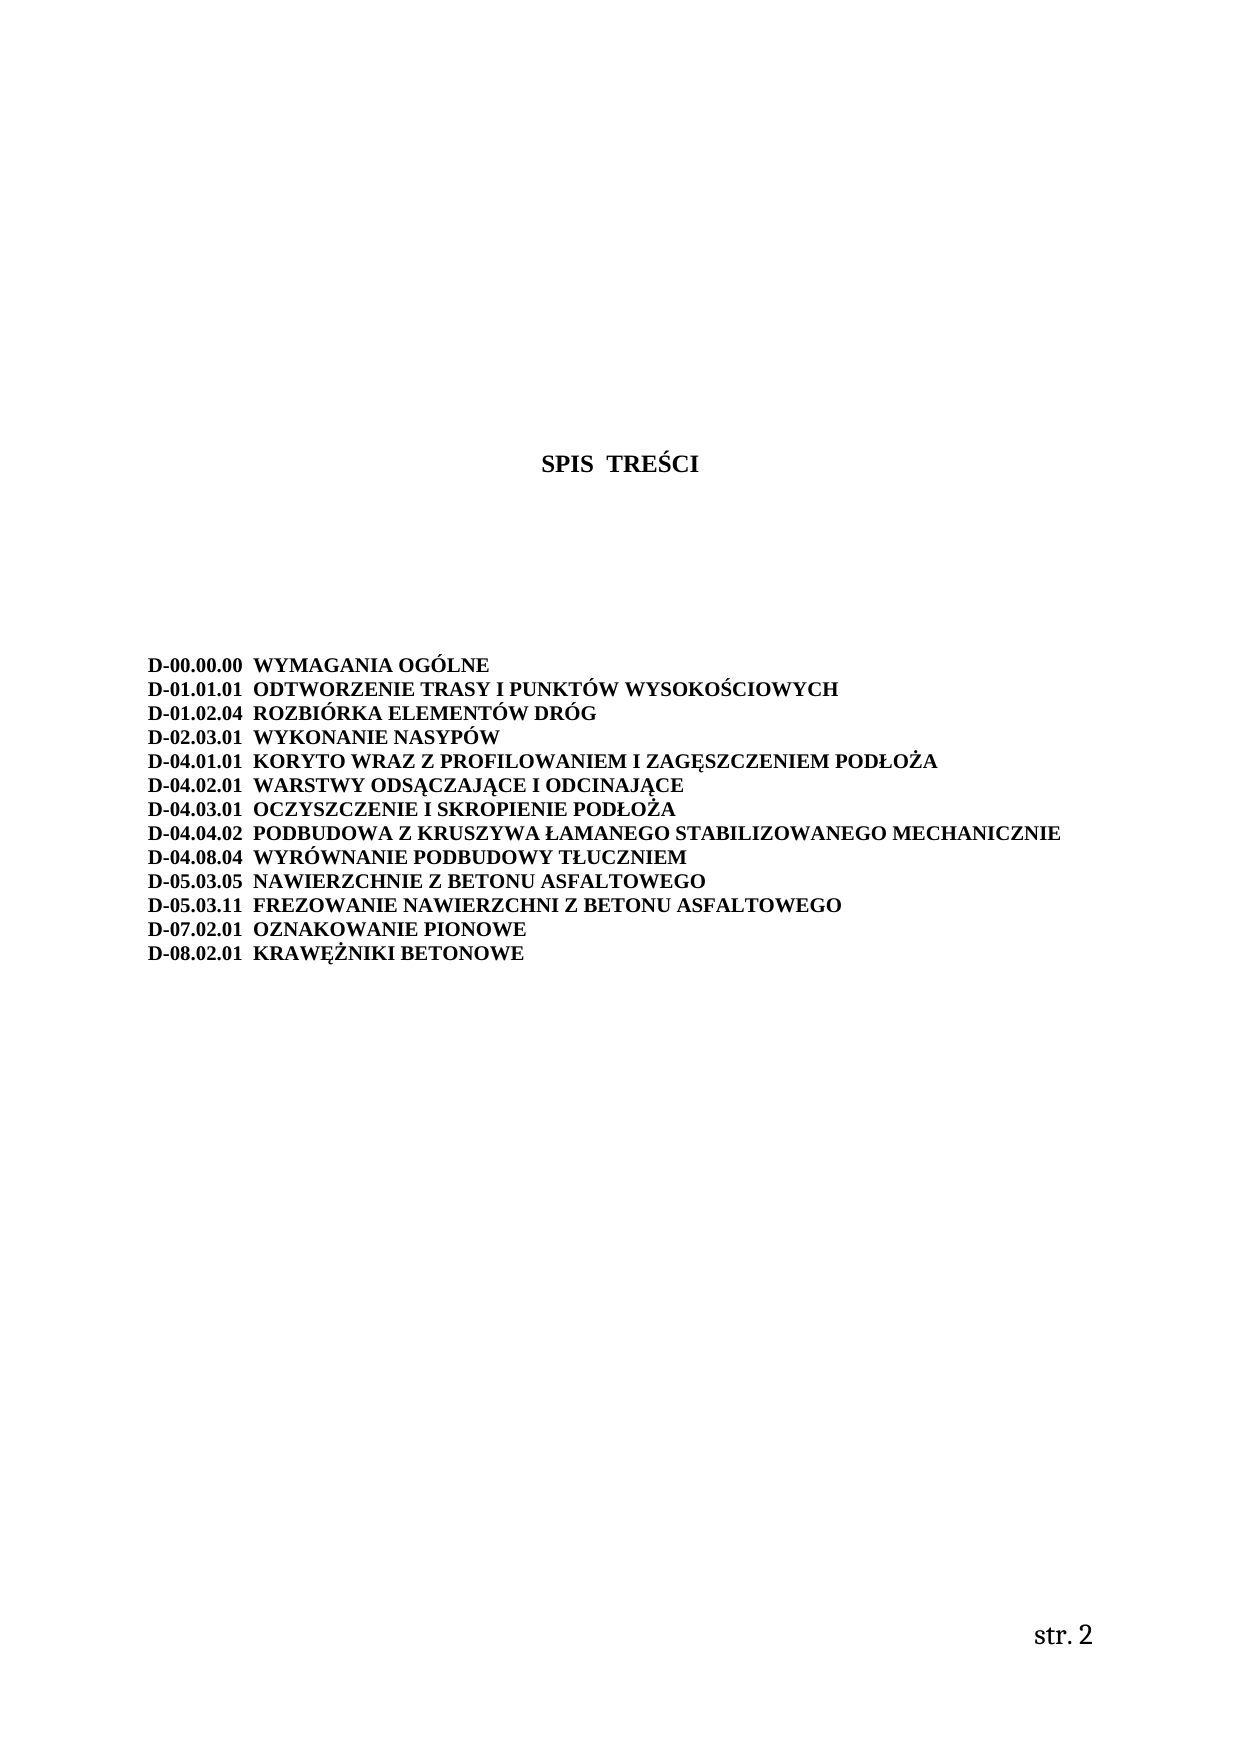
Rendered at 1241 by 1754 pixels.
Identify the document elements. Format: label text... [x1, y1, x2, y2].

text D-05.03.05 NAWIERZCHNIE Z BETONU ASFALTOWEGO [148, 869, 1093, 893]
text D-04.04.02 PODBUDOWA Z KRUSZYWA ŁAMANEGO STABILIZOWANEGO MECHANICZNIE [148, 821, 1093, 845]
text D-04.02.01 WARSTWY ODSĄCZAJĄCE I ODCINAJĄCE [148, 773, 1093, 797]
text D-01.02.04 ROZBIÓRKA ELEMENTÓW DRÓG [148, 701, 1093, 725]
text D-04.01.01 KORYTO WRAZ Z PROFILOWANIEM I ZAGĘSZCZENIEM PODŁOŻA [148, 749, 1093, 773]
subtitle SPIS TREŚCI [148, 449, 1093, 478]
text D-04.08.04 WYRÓWNANIE PODBUDOWY TŁUCZNIEM [148, 845, 1093, 869]
text D-08.02.01 KRAWĘŻNIKI BETONOWE [148, 941, 1093, 965]
text D-01.01.01 ODTWORZENIE TRASY I PUNKTÓW WYSOKOŚCIOWYCH [148, 677, 1093, 701]
text D-00.00.00 WYMAGANIA OGÓLNE [148, 653, 1093, 677]
text D-05.03.11 FREZOWANIE NAWIERZCHNI Z BETONU ASFALTOWEGO [148, 893, 1093, 917]
text D-02.03.01 WYKONANIE NASYPÓW [148, 725, 1093, 749]
text D-04.03.01 OCZYSZCZENIE I SKROPIENIE PODŁOŻA [148, 797, 1093, 821]
text D-07.02.01 OZNAKOWANIE PIONOWE [148, 917, 1093, 941]
